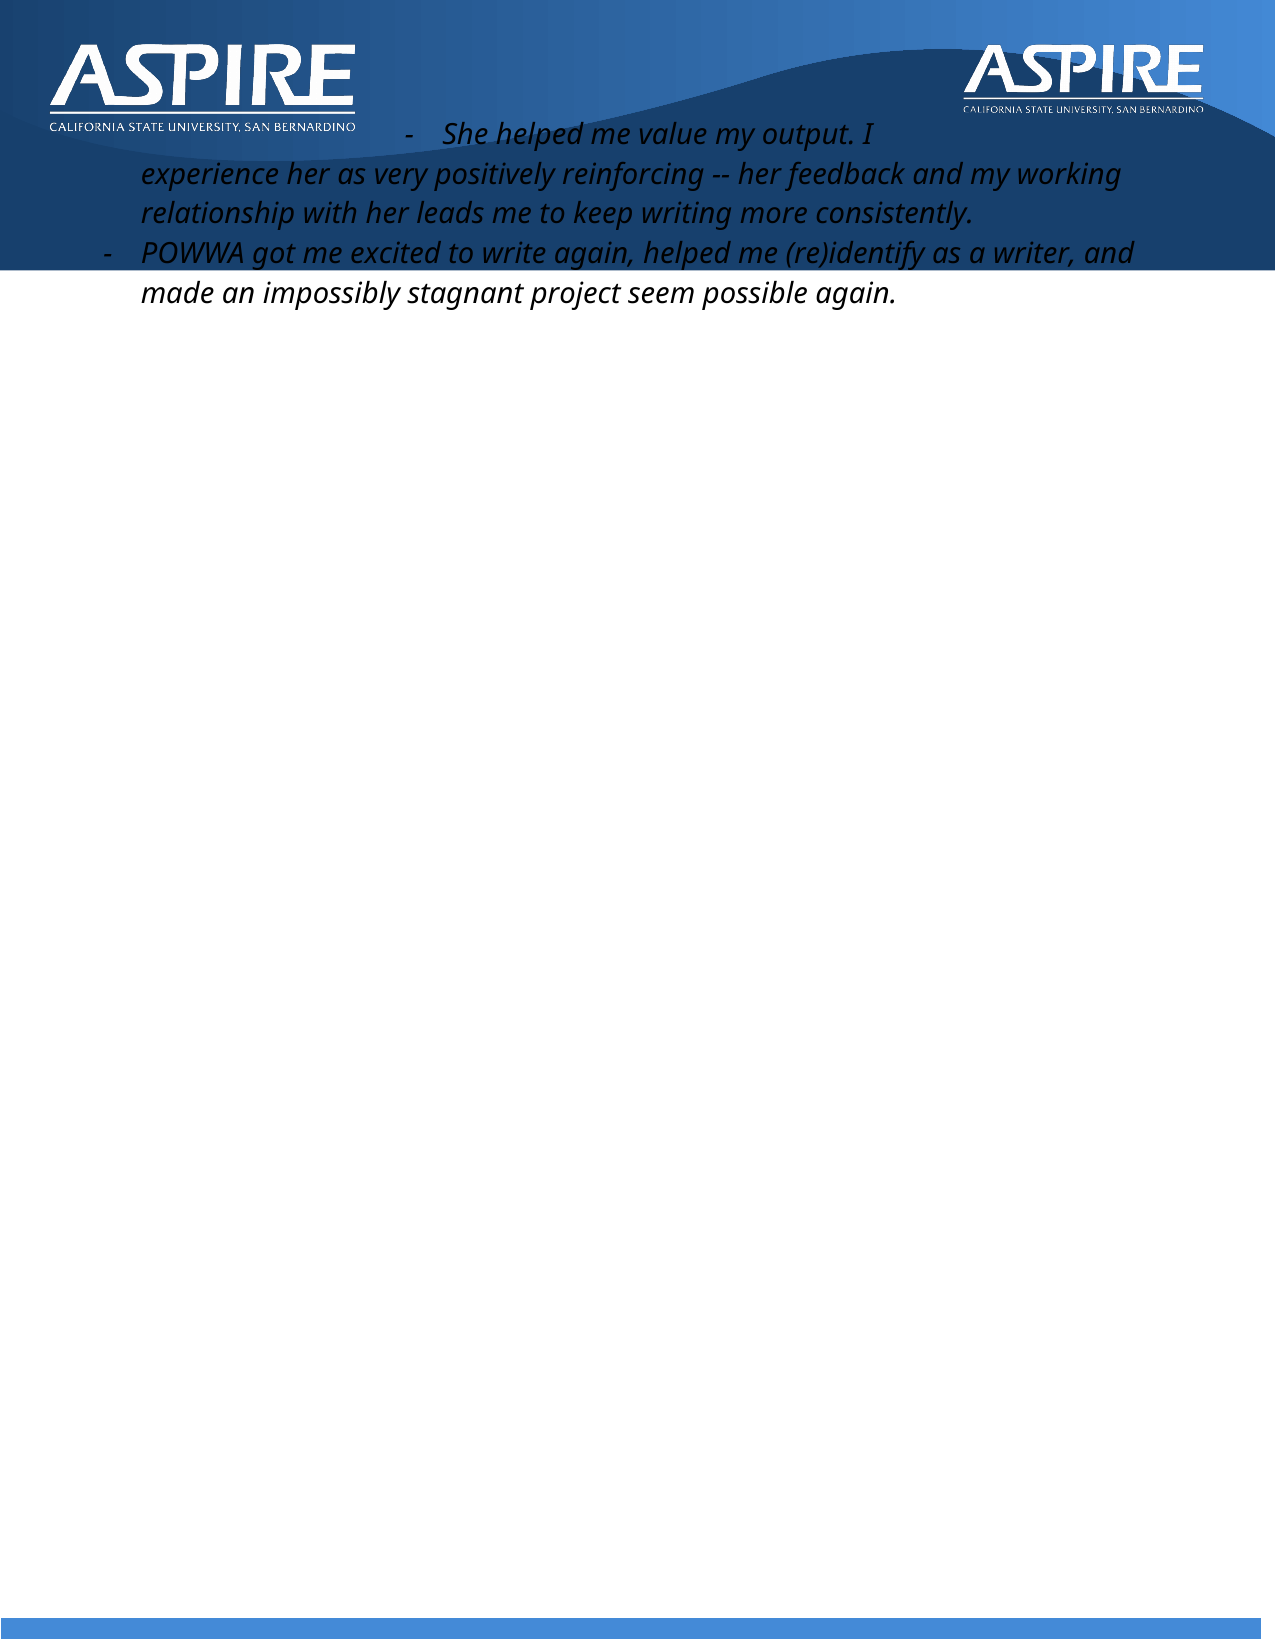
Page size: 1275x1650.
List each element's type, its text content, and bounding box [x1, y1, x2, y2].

list POWWA got me excited to write again, helped me (re)identify as a writer, and made an impossibly stagnant project seem possible again. [103, 232, 1200, 312]
list She helped me value my output. I experience her as very positively reinforcing -- her feedback and my working relationship with her leads me to keep writing more consistently. [103, 113, 1200, 232]
picture [43, 39, 359, 136]
picture [958, 39, 1207, 117]
